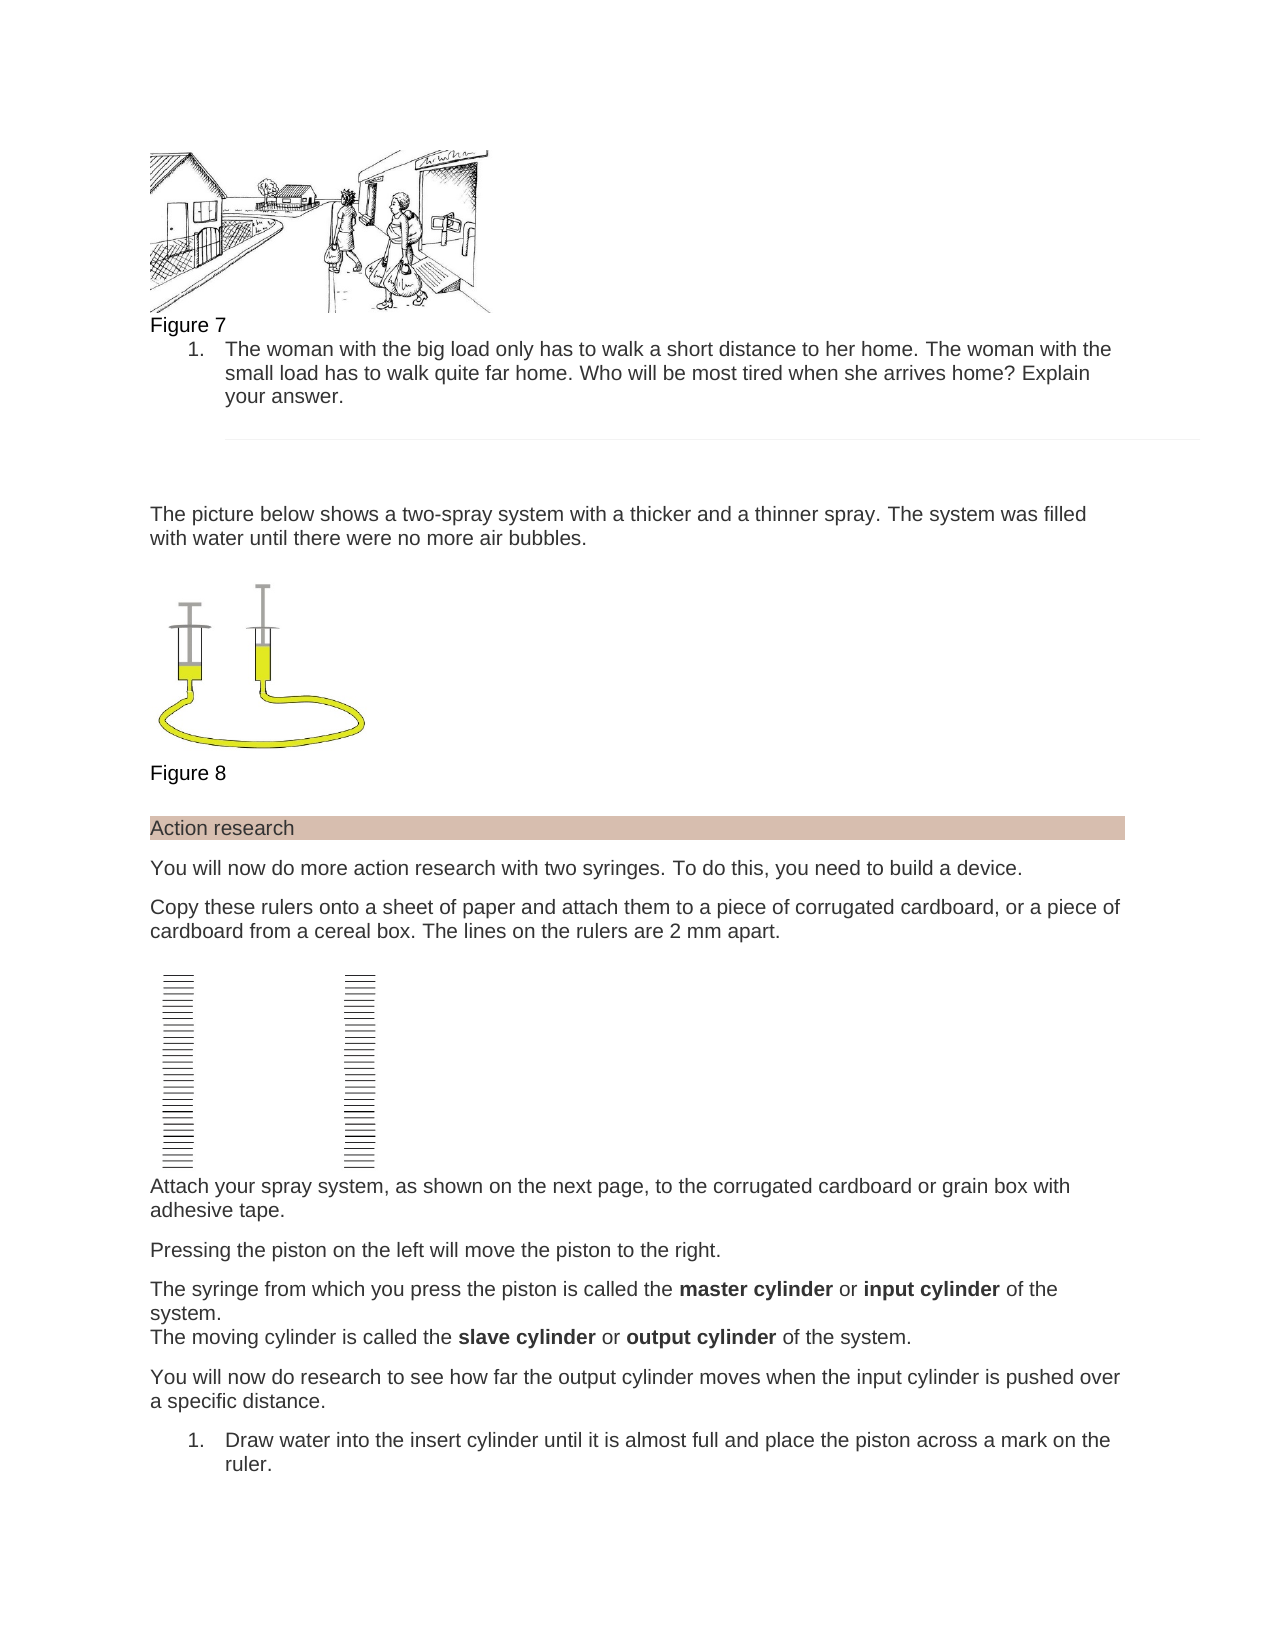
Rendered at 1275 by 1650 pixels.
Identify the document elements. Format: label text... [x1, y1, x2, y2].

picture [150, 565, 372, 761]
text The picture below shows a two-spray system with a thicker and a thinner spray. The system was filled with water until there were no more air bubbles. [150, 502, 1125, 550]
picture [150, 150, 494, 313]
list Draw water into the insert cylinder until it is almost full and place the piston across a mark on the ruler. [187, 1428, 1125, 1476]
text Figure 7 [150, 312, 1125, 336]
text Pressing the piston on the left will move the piston to the right. [150, 1238, 1125, 1262]
text Attach your spray system, as shown on the next page, to the corrugated cardboard or grain box with adhesive tape. [150, 1174, 1125, 1222]
text You will now do more action research with two syringes. To do this, you need to build a device. [150, 855, 1125, 879]
picture [150, 958, 385, 1175]
text Action research [150, 816, 1125, 840]
text You will now do research to see how far the output cylinder moves when the input cylinder is pushed over a specific distance. [150, 1365, 1125, 1413]
list The woman with the big load only has to walk a short distance to her home. The woman with the small load has to walk quite far home. Who will be most tired when she arrives home? Explain your answer. [187, 336, 1125, 408]
text Figure 8 [150, 761, 1125, 784]
text Copy these rulers onto a sheet of paper and attach them to a piece of corrugated cardboard, or a piece of cardboard from a cereal box. The lines on the rulers are 2 mm apart. [150, 895, 1125, 943]
text The syringe from which you press the piston is called the master cylinder or input cylinder of the system. The moving cylinder is called the slave cylinder or output cylinder of the system. [150, 1277, 1125, 1349]
